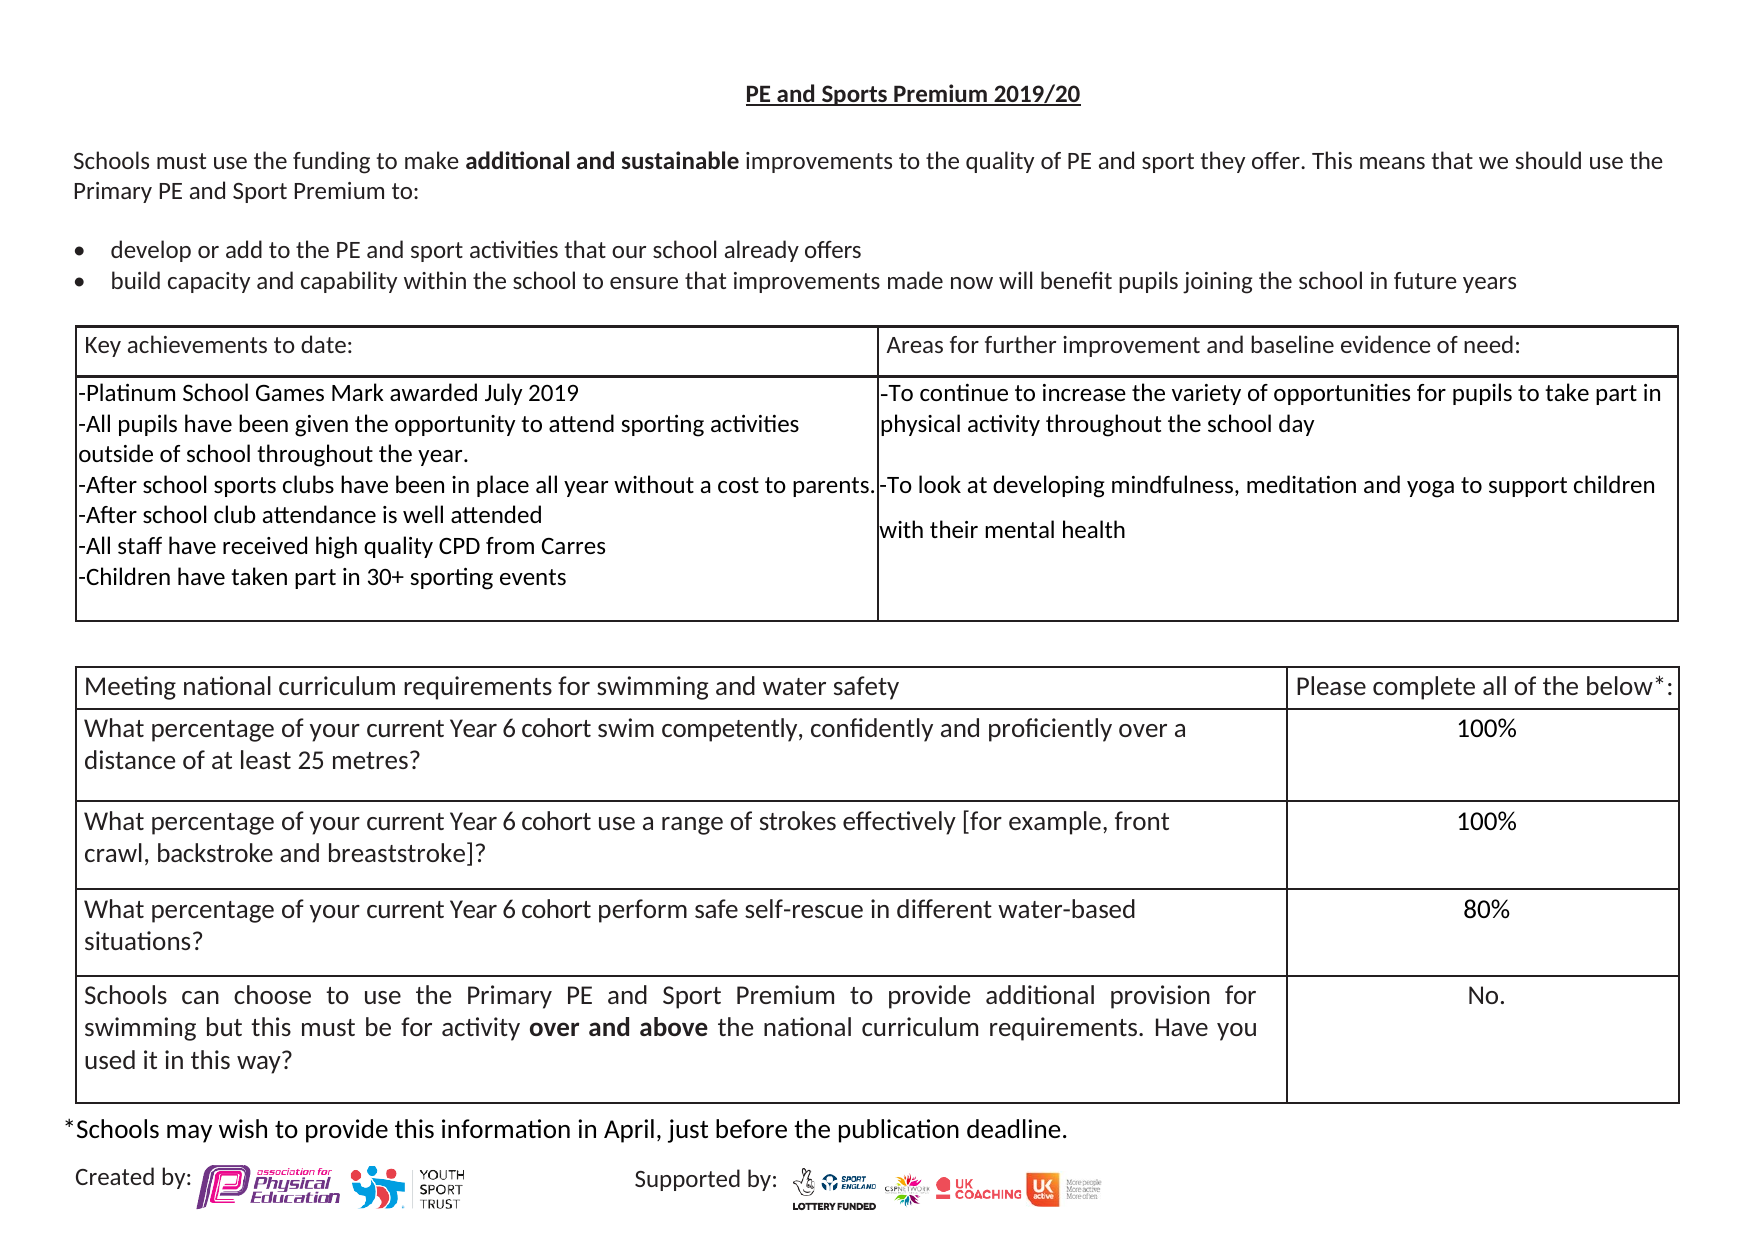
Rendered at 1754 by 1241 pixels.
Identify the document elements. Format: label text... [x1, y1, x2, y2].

picture [936, 1177, 951, 1199]
picture [250, 1168, 340, 1203]
table_cell What percentage of your current Year 6 cohort swim competently, confidently and proficiently over a distance of at least 25 metres? [77, 710, 1286, 800]
table_cell -Platinum School Games Mark awarded July 2019 -All pupils have been given the opportunity to attend sporting activities outside of school throughout the year. -After school sports clubs have been in place all year without a cost to parents. -After school club attendance is well attended -All staff have received high quality CPD from Carres -Children have taken part in 30+ sporting events [77, 378, 877, 620]
picture [841, 1176, 876, 1189]
picture [793, 1168, 815, 1196]
table_header Key achievements to date: [77, 328, 877, 375]
table_cell What percentage of your current Year 6 cohort perform safe self-rescue in different water-based situations? [77, 890, 1286, 974]
list develop or add to the PE and sport activities that our school already offers [73, 235, 1754, 265]
picture [821, 1174, 838, 1191]
list build capacity and capability within the school to ensure that improvements made now will benefit pupils joining the school in future years [73, 265, 1737, 295]
table_header Areas for further improvement and baseline evidence of need: [879, 328, 1677, 375]
picture [955, 1179, 1022, 1199]
table_cell -To continue to increase the variety of opportunities for pupils to take part in physical activity throughout the school day -To look at developing mindfulness, meditation and yoga to support children with their mental health [879, 378, 1677, 620]
picture [350, 1166, 464, 1209]
table_cell 80% [1288, 890, 1678, 974]
table_cell No. [1288, 977, 1678, 1102]
text Schools must use the funding to make additional and sustainable improvements to the quality of PE and sport they offer. This means that we should use the Primary PE and Sport Premium to: [73, 145, 1687, 205]
picture [1025, 1171, 1102, 1207]
picture [885, 1167, 930, 1212]
picture [366, 1186, 390, 1209]
text PE and Sports Premium 2019/20 [73, 78, 1753, 108]
table_cell 100% [1288, 802, 1678, 888]
table_cell 100% [1288, 710, 1678, 800]
text *Schools may wish to provide this information in April, just before the publication deadline. [62, 1112, 1754, 1145]
table_header Meeting national curriculum requirements for swimming and water safety [77, 668, 1286, 707]
table_cell Schools can choose to use the Primary PE and Sport Premium to provide additional provision for swimming but this must be for activity over and above the national curriculum requirements. Have you used it in this way? [77, 977, 1286, 1102]
table_cell What percentage of your current Year 6 cohort use a range of strokes effectively [for example, front crawl, backstroke and breaststroke]? [77, 802, 1286, 888]
table_header Please complete all of the below*: [1288, 668, 1678, 707]
table_cell [76, 1104, 1678, 1112]
picture [203, 1168, 246, 1208]
